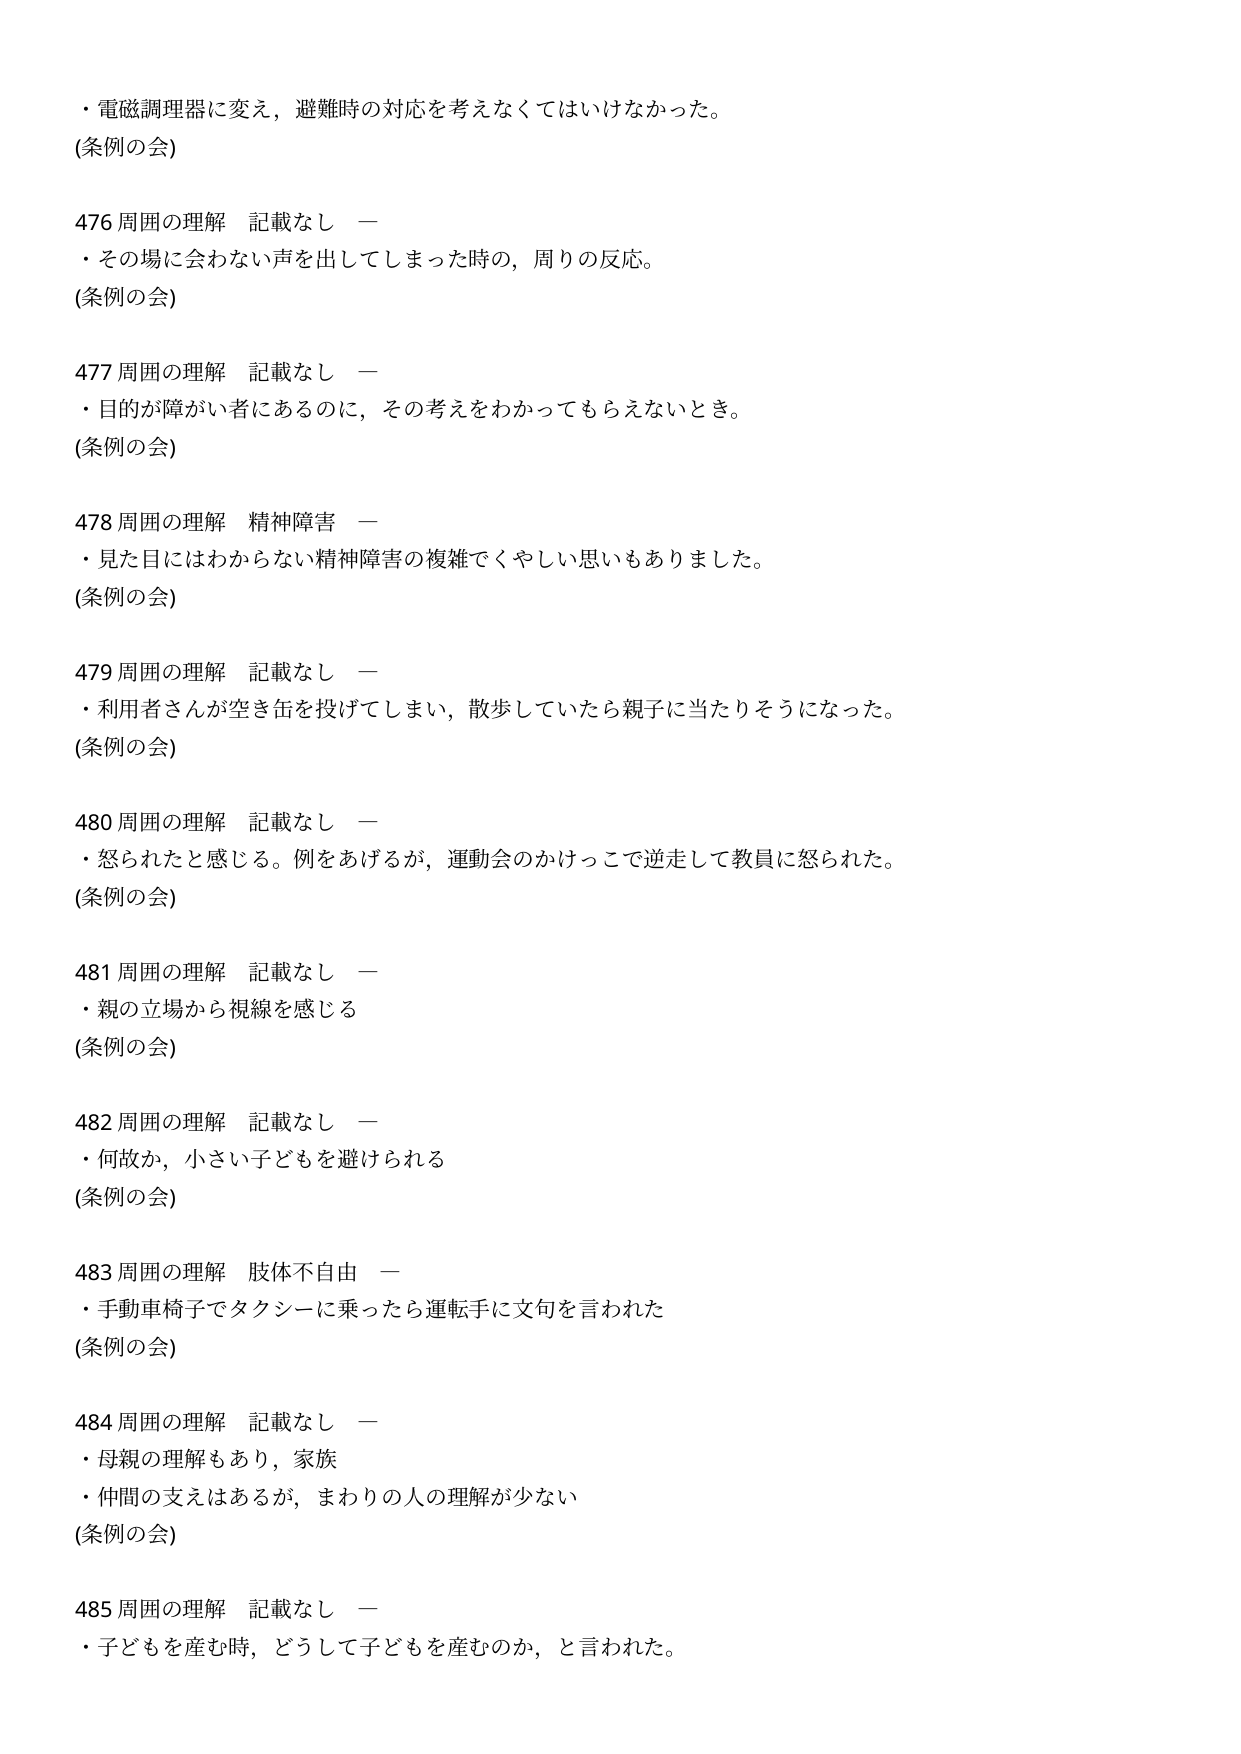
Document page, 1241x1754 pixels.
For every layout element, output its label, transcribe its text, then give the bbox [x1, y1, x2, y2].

text ・利用者さんが空き缶を投げてしまい，散歩していたら親子に当たりそうになった。 [75, 689, 1165, 727]
text ・親の立場から視線を感じる [75, 989, 1165, 1027]
text (条例の会) [75, 1514, 1165, 1552]
text (条例の会) [75, 277, 1165, 314]
text (条例の会) [75, 1027, 1165, 1064]
text 483周囲の理解 肢体不自由 ― [75, 1252, 1165, 1289]
text (条例の会) [75, 427, 1165, 464]
text ・目的が障がい者にあるのに，その考えをわかってもらえないとき。 [75, 389, 1165, 427]
text 481周囲の理解 記載なし ― [75, 952, 1165, 989]
text ・怒られたと感じる。例をあげるが，運動会のかけっこで逆走して教員に怒られた。 [75, 839, 1165, 877]
text ・手動車椅子でタクシーに乗ったら運転手に文句を言われた [75, 1289, 1165, 1327]
text (条例の会) [75, 877, 1165, 914]
text 480周囲の理解 記載なし ― [75, 802, 1165, 839]
text ・仲間の支えはあるが，まわりの人の理解が少ない [75, 1477, 1165, 1514]
text (条例の会) [75, 577, 1165, 614]
text 478周囲の理解 精神障害 ― [75, 502, 1165, 539]
text ・電磁調理器に変え，避難時の対応を考えなくてはいけなかった。 [75, 89, 1165, 127]
text ・何故か，小さい子どもを避けられる [75, 1139, 1165, 1177]
text (条例の会) [75, 1177, 1165, 1214]
text 485周囲の理解 記載なし ― [75, 1589, 1165, 1627]
text ・母親の理解もあり，家族 [75, 1439, 1165, 1477]
text 479周囲の理解 記載なし ― [75, 652, 1165, 689]
text 476周囲の理解 記載なし ― [75, 202, 1165, 239]
text ・その場に会わない声を出してしまった時の，周りの反応。 [75, 239, 1165, 277]
text (条例の会) [75, 127, 1165, 164]
text ・子どもを産む時，どうして子どもを産むのか，と言われた。 [75, 1627, 1165, 1664]
text (条例の会) [75, 727, 1165, 764]
text 484周囲の理解 記載なし ― [75, 1402, 1165, 1439]
text ・見た目にはわからない精神障害の複雑でくやしい思いもありました。 [75, 539, 1165, 577]
text 482周囲の理解 記載なし ― [75, 1102, 1165, 1139]
text 477周囲の理解 記載なし ― [75, 352, 1165, 389]
text (条例の会) [75, 1327, 1165, 1364]
